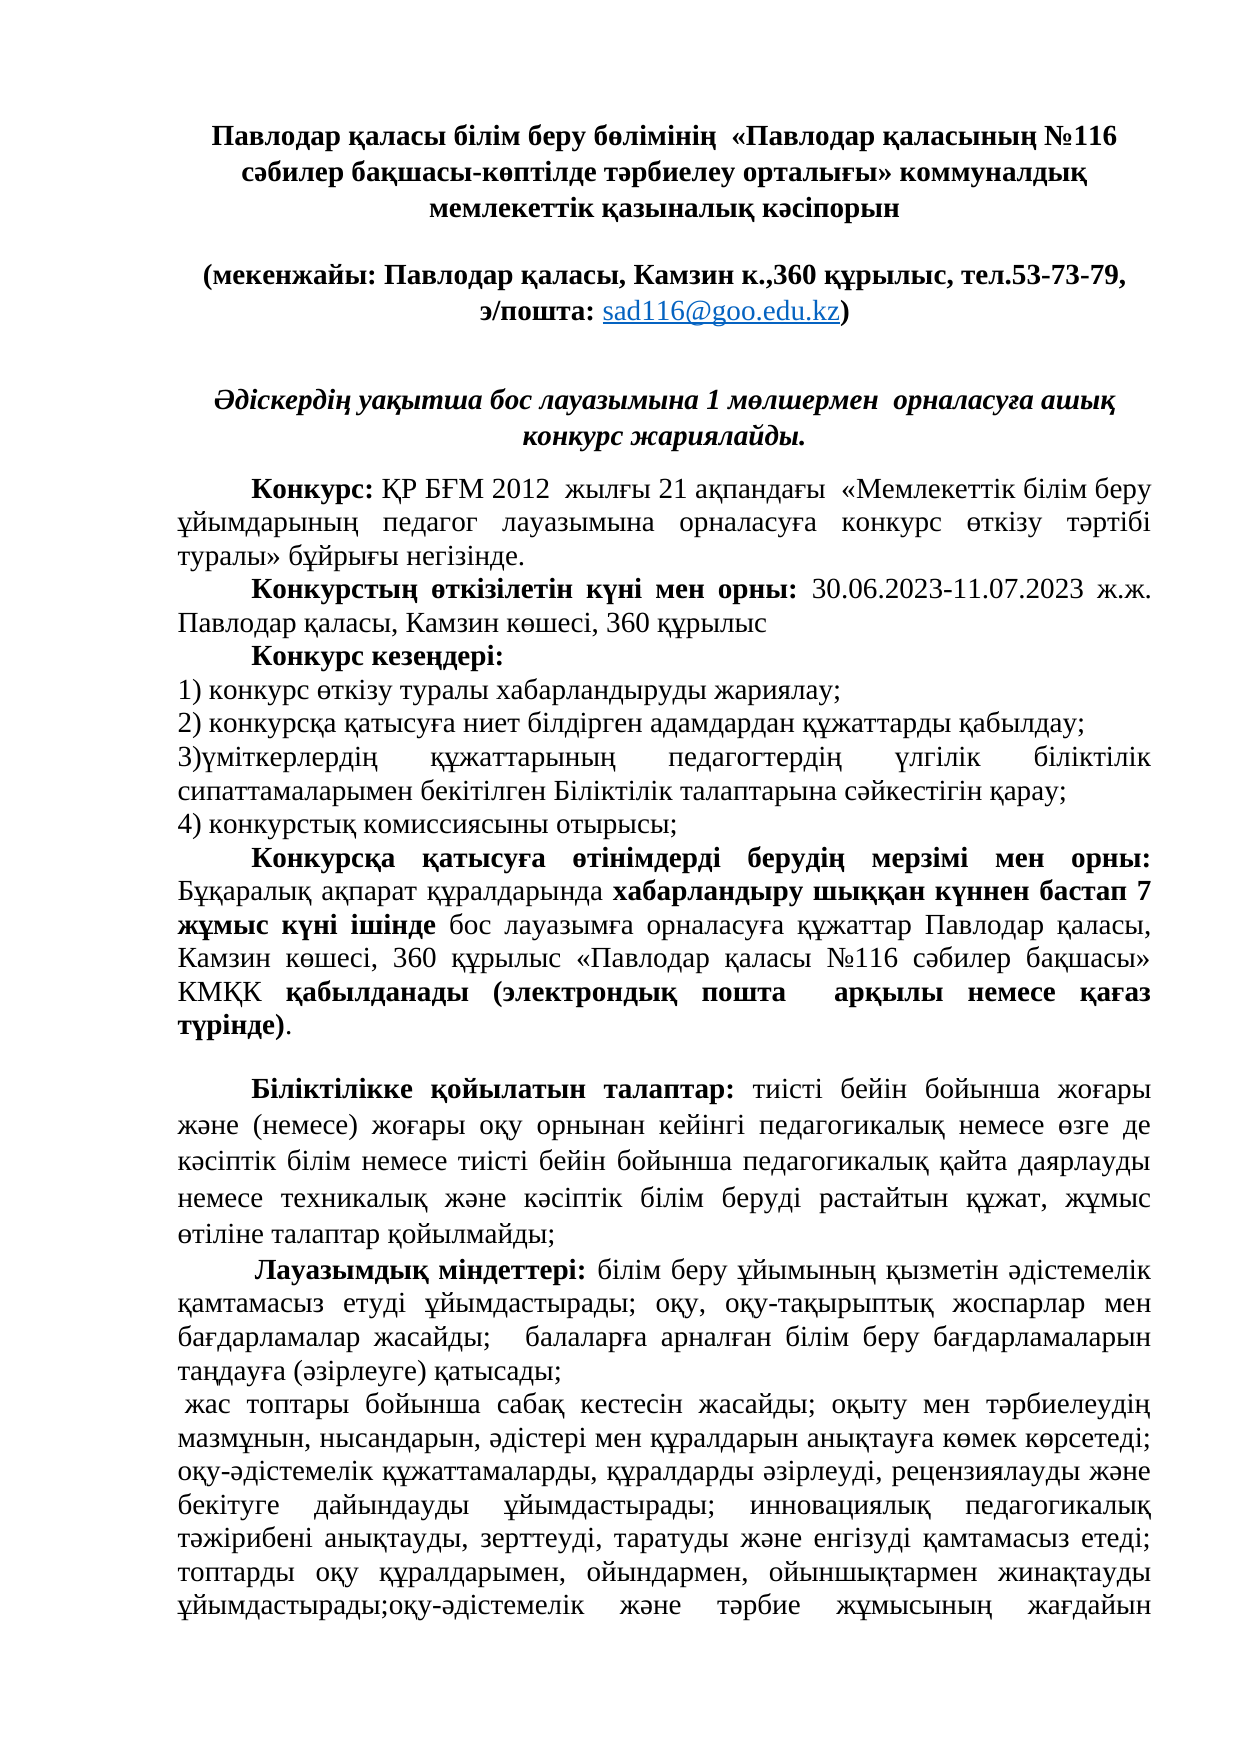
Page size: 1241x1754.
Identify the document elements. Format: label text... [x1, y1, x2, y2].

text 3)үміткерлердің құжаттарының педагогтердің үлгілік біліктілік сипаттамаларымен бекітілген Біліктілік талаптарына сәйкестігін қарау; [177, 739, 1152, 806]
text Әдіскердің уақытша бос лауазымына 1 мөлшермен орналасуға ашық конкурс жариялайды. [177, 382, 1152, 452]
text Павлодар қаласы білім беру бөлімінің «Павлодар қаласының №116 сәбилер бақшасы-көптілде тәрбиелеу орталығы» коммуналдық мемлекеттік қазыналық кәсіпорын [177, 118, 1152, 224]
text (мекенжайы: Павлодар қаласы, Камзин к.,360 құрылыс, тел.53-73-79, э/пошта: sad116@goo.edu.kz) [177, 257, 1152, 326]
text Конкурстың өткізілетін күні мен орны: 30.06.2023-11.07.2023 ж.ж. Павлодар қаласы, Камзин көшесі, 360 құрылыс [177, 571, 1152, 638]
text Конкурсқа қатысуға өтінімдерді берудің мерзімі мен орны: Бұқаралық ақпарат құралдарында хабарландыру шыққан күннен бастап 7 жұмыс күні ішінде бос лауазымға орналасуға құжаттар Павлодар қаласы, Камзин көшесі, 360 құрылыс «Павлодар қаласы №116 сәбилер бақшасы» КМҚК қабылданады (электрондық пошта арқылы немесе қағаз түрінде). [177, 840, 1152, 1041]
text Лауазымдық міндеттері: білім беру ұйымының қызметін әдістемелік қамтамасыз етуді ұйымдастырады; оқу, оқу-тақырыптық жоспарлар мен бағдарламалар жасайды; балаларға арналған білім беру бағдарламаларын таңдауға (әзірлеуге) қатысады; [177, 1252, 1152, 1386]
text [177, 1386, 1152, 1621]
text Конкурс: ҚР БҒМ 2012 жылғы 21 ақпандағы «Мемлекеттік білім беру ұйымдарының педагог лауазымына орналасуға конкурс өткізу тәртібі туралы» бұйрығы негізінде. [177, 471, 1152, 571]
text Біліктілікке қойылатын талаптар: тиісті бейін бойынша жоғары және (немесе) жоғары оқу орнынан кейінгі педагогикалық немесе өзге де кәсіптік білім немесе тиісті бейін бойынша педагогикалық қайта даярлауды немесе техникалық және кәсіптік білім беруді растайтын құжат, жұмыс өтіліне талаптар қойылмайды; [177, 1071, 1152, 1249]
text 4) конкурстық комиссиясыны отырысы; [177, 806, 1152, 840]
text Конкурс кезеңдері: [177, 638, 1152, 672]
text 1) конкурс өткізу туралы хабарландыруды жариялау; [177, 672, 1152, 706]
text 2) конкурсқа қатысуға ниет білдірген адамдардан құжаттарды қабылдау; [177, 706, 1152, 739]
